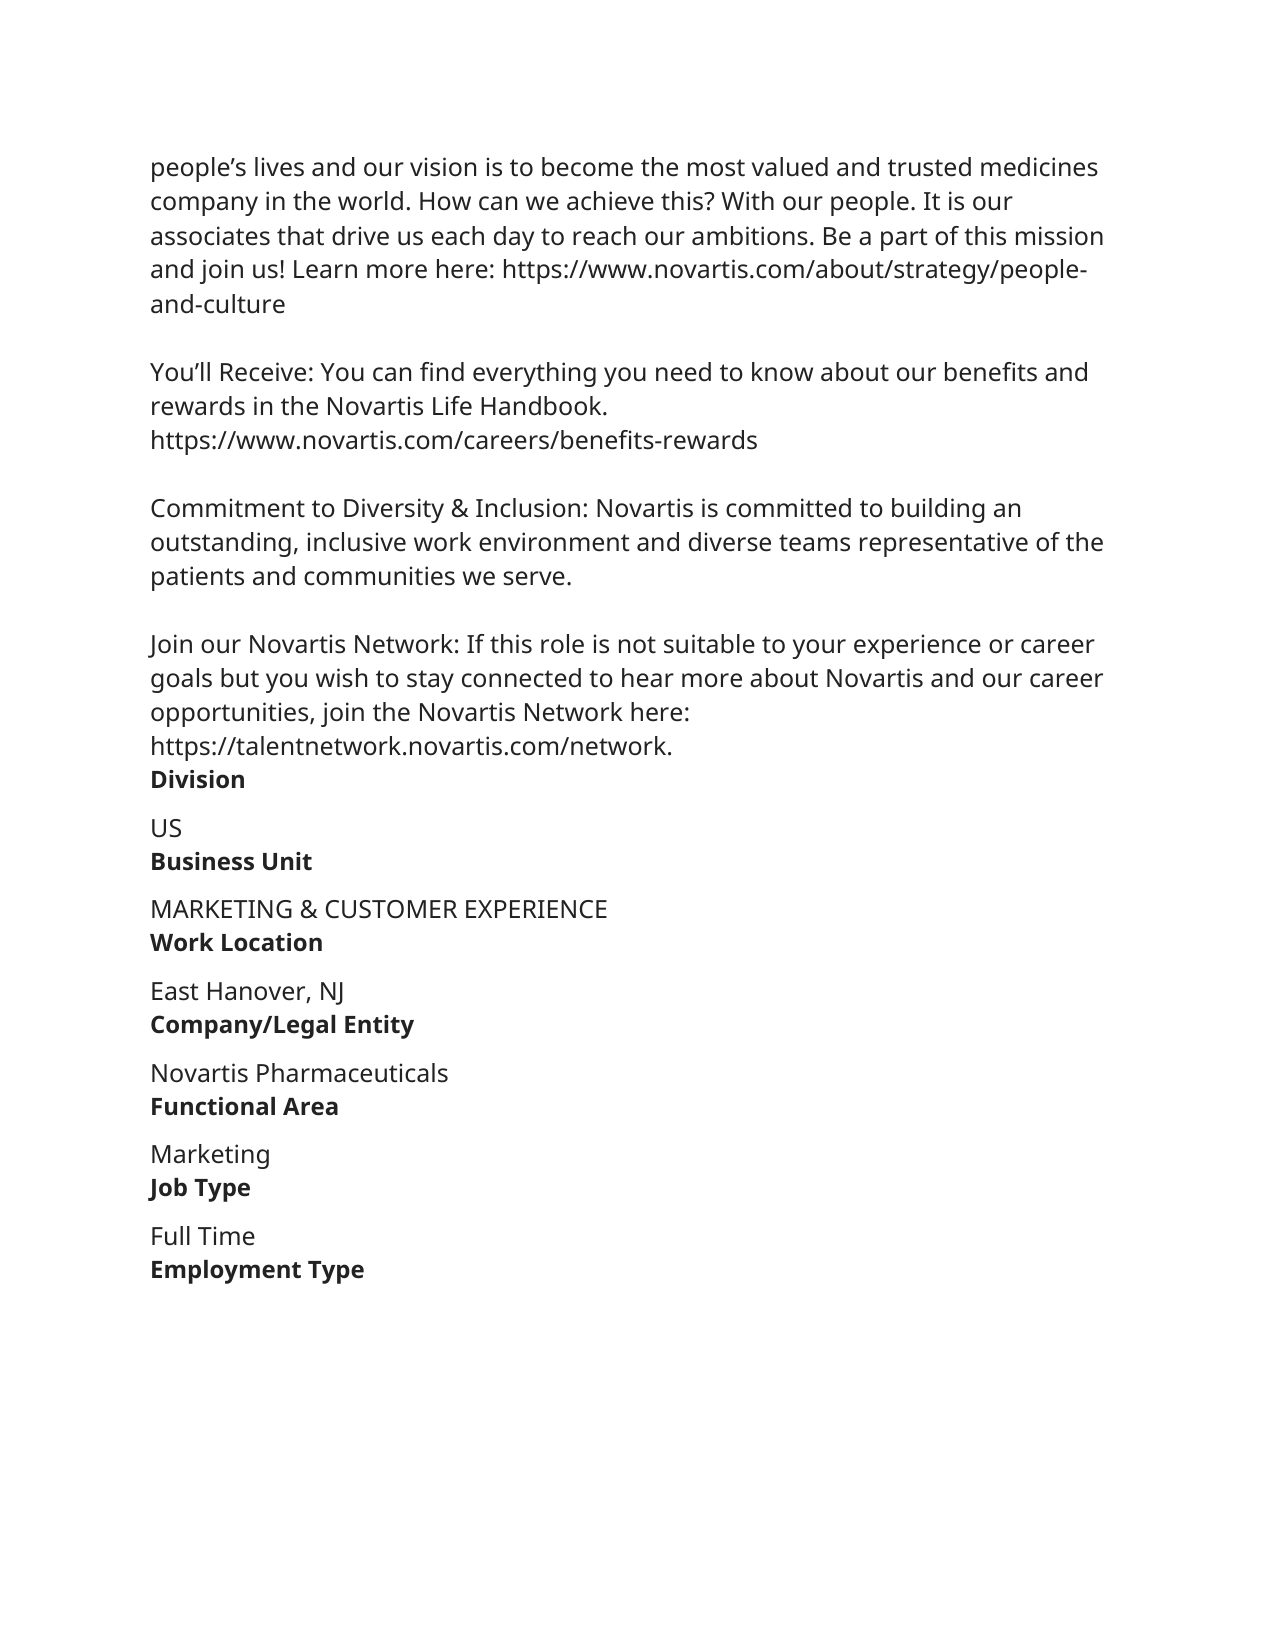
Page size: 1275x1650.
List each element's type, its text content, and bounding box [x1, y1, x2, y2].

text MARKETING & CUSTOMER EXPERIENCE [150, 892, 1125, 926]
text Functional Area [150, 1089, 1125, 1122]
text Company/Legal Entity [150, 1008, 1125, 1040]
text Division [150, 763, 1125, 796]
text Business Unit [150, 845, 1125, 877]
text East Hanover, NJ [150, 974, 1125, 1008]
text Work Location [150, 926, 1125, 959]
text Marketing [150, 1137, 1125, 1171]
text US [150, 811, 1125, 845]
text Novartis Pharmaceuticals [150, 1055, 1125, 1089]
text Job Type [150, 1171, 1125, 1203]
text Full Time [150, 1218, 1125, 1252]
text Employment Type [150, 1252, 1125, 1285]
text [150, 150, 1125, 763]
